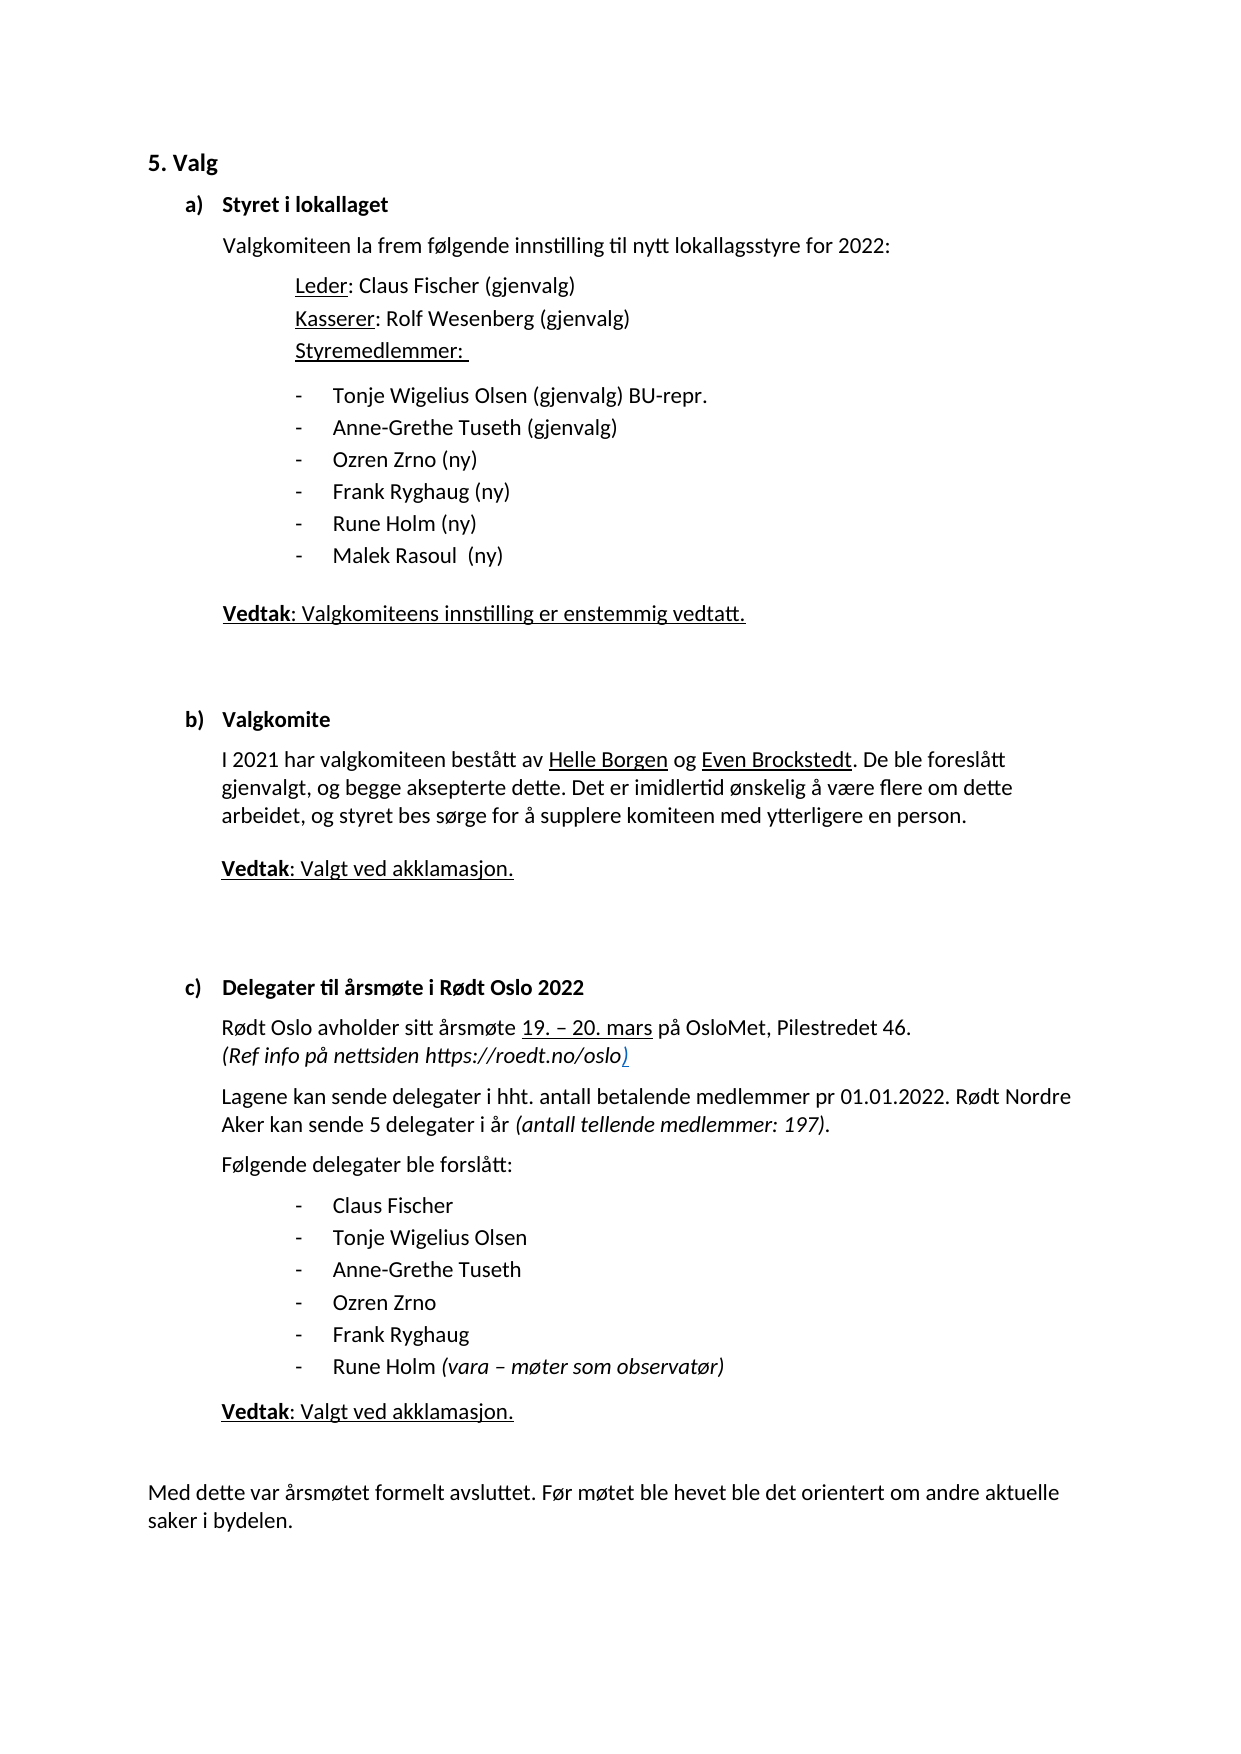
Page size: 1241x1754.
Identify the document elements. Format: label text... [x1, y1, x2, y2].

text ​​​​​​ Leder: Claus Fischer (gjenvalg) [148, 272, 1093, 300]
list Delegater til årsmøte i Rødt Oslo 2022 [185, 973, 1093, 1001]
list Tonje Wigelius Olsen (gjenvalg) BU-repr. [295, 381, 1093, 409]
text Med dette var årsmøtet formelt avsluttet. Før møtet ble hevet ble det orientert om andre aktuelle saker i bydelen. [148, 1478, 1093, 1534]
list Ozren Zrno (ny) [295, 445, 1093, 473]
text Følgende delegater ble forslått: [221, 1151, 1093, 1179]
list Tonje Wigelius Olsen [295, 1223, 1093, 1251]
list Claus Fischer [295, 1191, 1093, 1219]
list Ozren Zrno [295, 1288, 1093, 1316]
text Vedtak: Valgt ved akklamasjon. [221, 854, 1093, 882]
text 5. Valg [148, 148, 1093, 178]
list Styret i lokallaget [185, 191, 1093, 219]
text Kasserer: Rolf Wesenberg (gjenvalg) [295, 304, 1093, 332]
list Frank Ryghaug (ny) [295, 477, 1093, 505]
list Valgkomite [185, 705, 1093, 733]
list Malek Rasoul (ny) [295, 542, 1093, 570]
list Anne-Grethe Tuseth (gjenvalg) [295, 413, 1093, 441]
text Vedtak: Valgkomiteens innstilling er enstemmig vedtatt. [223, 599, 1093, 627]
text Vedtak: Valgt ved akklamasjon. [221, 1397, 1093, 1425]
list Anne-Grethe Tuseth [295, 1256, 1093, 1283]
list Valgkomiteen la frem følgende innstilling til nytt lokallagsstyre for 2022: [223, 231, 1093, 259]
list Frank Ryghaug [295, 1320, 1093, 1348]
text Rødt Oslo avholder sitt årsmøte 19. – 20. mars på OsloMet, Pilestredet 46. (Ref info på nettsiden https://roedt.no/oslo) [221, 1013, 1093, 1069]
text I 2021 har valgkomiteen bestått av Helle Borgen og Even Brockstedt. De ble foreslått gjenvalgt, og begge aksepterte dette. Det er imidlertid ønskelig å være flere om dette arbeidet, og styret bes sørge for å supplere komiteen med ytterligere en person. [221, 745, 1093, 829]
list Rune Holm (ny) [295, 509, 1093, 537]
text Styremedlemmer:​​ [295, 336, 1093, 364]
list Rune Holm (vara – møter som observatør) [295, 1352, 1093, 1380]
text Lagene kan sende delegater i hht. antall betalende medlemmer pr 01.01.2022. Rødt Nordre Aker kan sende 5 delegater i år (antall tellende medlemmer: 197). [221, 1082, 1093, 1138]
